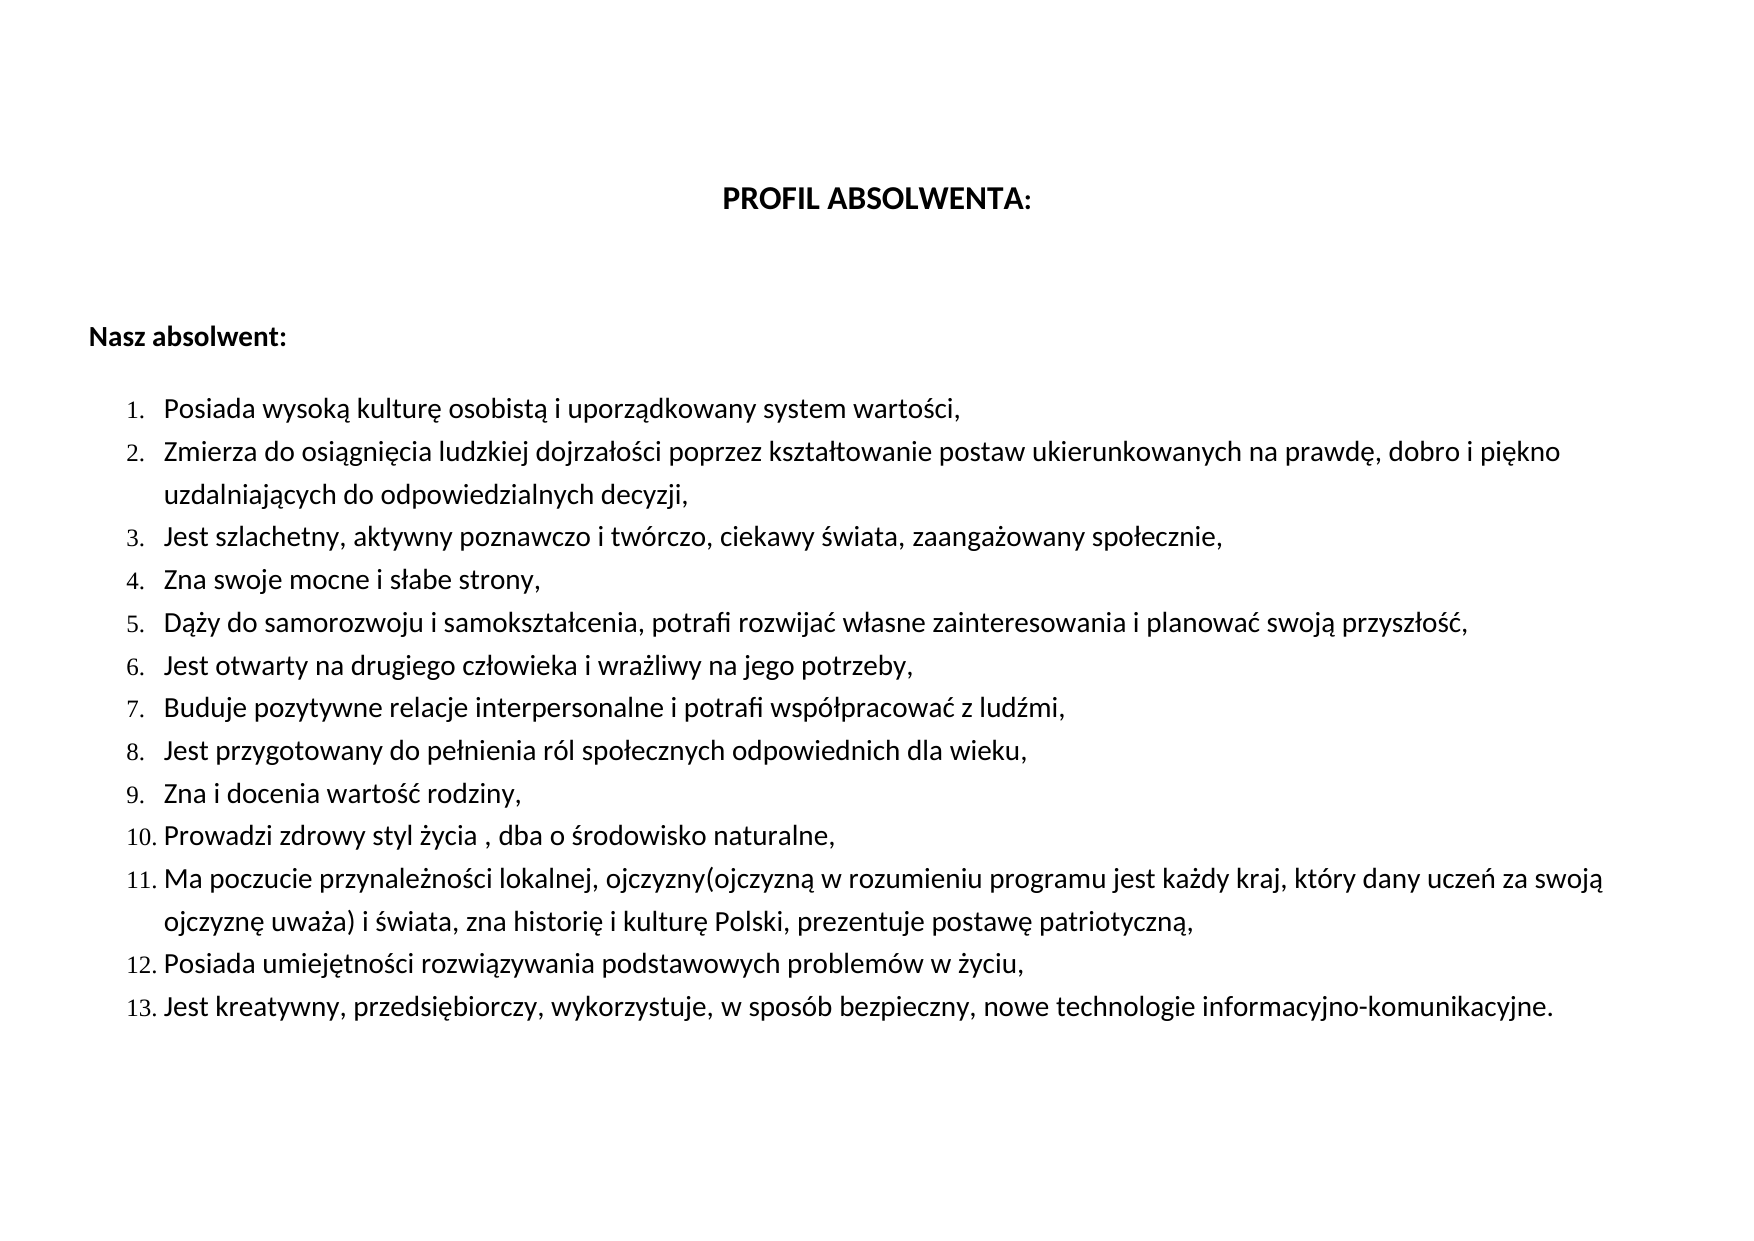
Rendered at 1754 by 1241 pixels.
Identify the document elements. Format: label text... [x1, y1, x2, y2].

list Ma poczucie przynależności lokalnej, ojczyzny(ojczyzną w rozumieniu programu jest każdy kraj, który dany uczeń za swoją ojczyznę uważa) i świata, zna historię i kulturę Polski, prezentuje postawę patriotyczną, [126, 860, 1665, 938]
list Zna swoje mocne i słabe strony, [126, 561, 1665, 597]
list Jest szlachetny, aktywny poznawczo i twórczo, ciekawy świata, zaangażowany społecznie, [126, 518, 1665, 554]
list Dąży do samorozwoju i samokształcenia, potrafi rozwijać własne zainteresowania i planować swoją przyszłość, [126, 604, 1665, 639]
list Jest przygotowany do pełnienia ról społecznych odpowiednich dla wieku, [126, 732, 1665, 768]
list Posiada wysoką kulturę osobistą i uporządkowany system wartości, [126, 390, 1665, 426]
list Zmierza do osiągnięcia ludzkiej dojrzałości poprzez kształtowanie postaw ukierunkowanych na prawdę, dobro i piękno uzdalniających do odpowiedzialnych decyzji, [126, 433, 1665, 511]
list Jest otwarty na drugiego człowieka i wrażliwy na jego potrzeby, [126, 647, 1665, 682]
list Prowadzi zdrowy styl życia , dba o środowisko naturalne, [126, 817, 1665, 853]
list Jest kreatywny, przedsiębiorczy, wykorzystuje, w sposób bezpieczny, nowe technologie informacyjno-komunikacyjne. [126, 988, 1665, 1024]
list Posiada umiejętności rozwiązywania podstawowych problemów w życiu, [126, 946, 1665, 981]
text Nasz absolwent: [89, 318, 1665, 354]
text PROFIL ABSOLWENTA: [89, 177, 1665, 218]
list Buduje pozytywne relacje interpersonalne i potrafi współpracować z ludźmi, [126, 689, 1665, 725]
list Zna i docenia wartość rodziny, [126, 775, 1665, 810]
